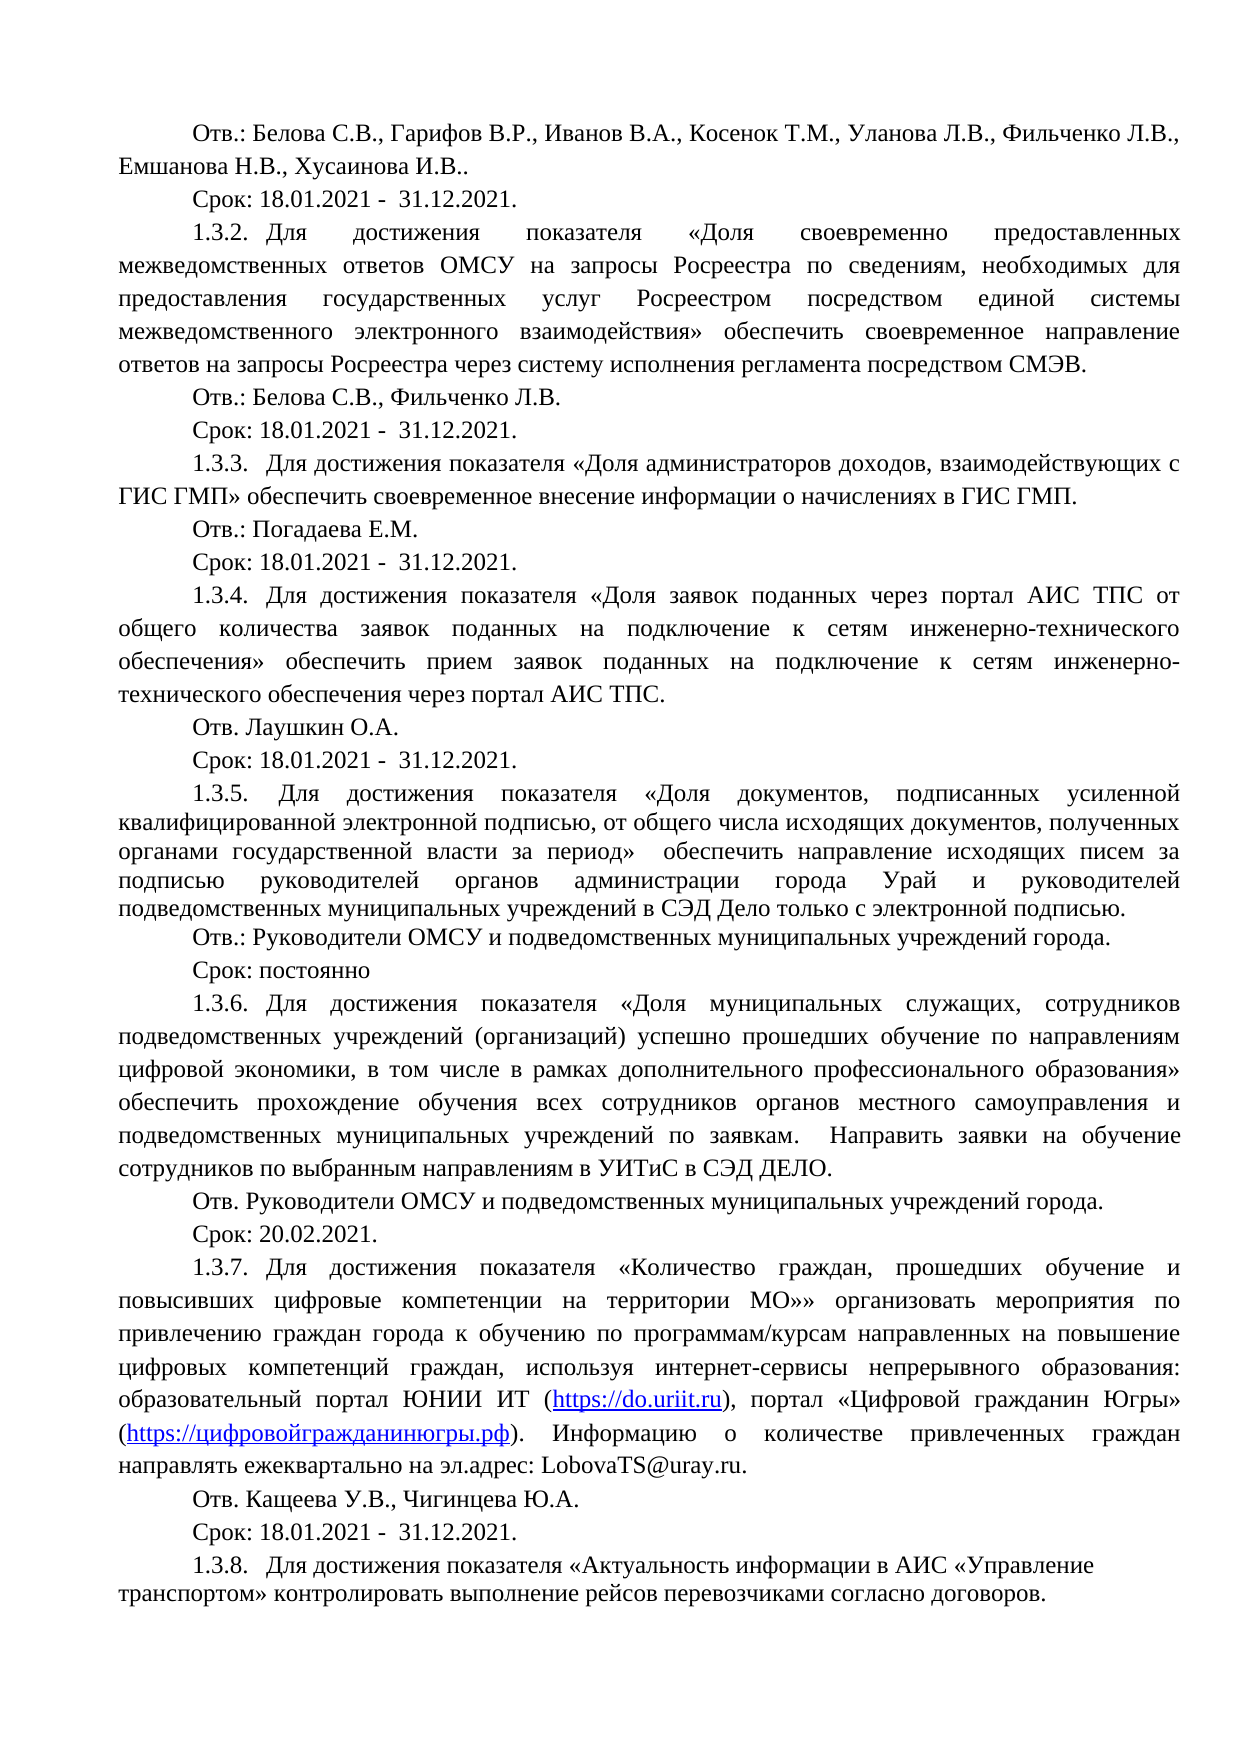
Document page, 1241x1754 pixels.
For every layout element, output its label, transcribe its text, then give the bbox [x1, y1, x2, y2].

text Срок: постоянно [118, 955, 1181, 984]
list Срок: 20.02.2021. [118, 1219, 1181, 1248]
text Срок: 18.01.2021 - 31.12.2021. [118, 184, 1181, 213]
text Срок: 18.01.2021 - 31.12.2021. [118, 746, 1181, 774]
list Для достижения показателя «Доля муниципальных служащих, сотрудников подведомственных учреждений (организаций) успешно прошедших обучение по направлениям цифровой экономики, в том числе в рамках дополнительного профессионального образования» обеспечить прохождение обучения всех сотрудников органов местного самоуправления и подведомственных муниципальных учреждений по заявкам. Направить заявки на обучение сотрудников по выбранным направлениям в УИТиС в СЭД ДЕЛО. [118, 988, 1181, 1182]
list Для достижения показателя «Доля документов, подписанных усиленной квалифицированной электронной подписью, от общего числа исходящих документов, полученных органами государственной власти за период» обеспечить направление исходящих писем за подписью руководителей органов администрации города Урай и руководителей подведомственных муниципальных учреждений в СЭД Дело только с электронной подписью. [118, 778, 1181, 922]
text Отв. Руководители ОМСУ и подведомственных муниципальных учреждений города. [118, 1186, 1181, 1215]
text Срок: 18.01.2021 - 31.12.2021. [118, 547, 1181, 576]
text Срок: 18.01.2021 - 31.12.2021. [118, 1517, 1181, 1545]
list Для достижения показателя «Доля заявок поданных через портал АИС ТПС от общего количества заявок поданных на подключение к сетям инженерно-технического обеспечения» обеспечить прием заявок поданных на подключение к сетям инженерно-технического обеспечения через портал АИС ТПС. [118, 580, 1181, 708]
list транспортом» контролировать выполнение рейсов перевозчиками согласно договоров. [118, 1578, 1181, 1607]
list Отв. Кащеева У.В., Чигинцева Ю.А. [118, 1484, 1181, 1512]
text Отв. Лаушкин О.А. [118, 712, 1181, 741]
text Отв.: Руководители ОМСУ и подведомственных муниципальных учреждений города. [118, 922, 1181, 951]
text Отв.: Белова С.В., Гарифов В.Р., Иванов В.А., Косенок Т.М., Уланова Л.В., Фильченко Л.В., Емшанова Н.В., Хусаинова И.В.. [118, 118, 1181, 180]
text Отв.: Белова С.В., Фильченко Л.В. [118, 382, 1181, 411]
list Отв.: Погадаева Е.М. [118, 514, 1181, 543]
list Для достижения показателя «Доля администраторов доходов, взаимодействующих с ГИС ГМП» обеспечить своевременное внесение информации о начислениях в ГИС ГМП. [118, 448, 1181, 510]
list Для достижения показателя «Доля своевременно предоставленных межведомственных ответов ОМСУ на запросы Росреестра по сведениям, необходимых для предоставления государственных услуг Росреестром посредством единой системы межведомственного электронного взаимодействия» обеспечить своевременное направление ответов на запросы Росреестра через систему исполнения регламента посредством СМЭВ. [118, 217, 1181, 378]
text Срок: 18.01.2021 - 31.12.2021. [118, 415, 1181, 444]
list Для достижения показателя «Актуальность информации в АИС «Управление [118, 1550, 1181, 1578]
list Для достижения показателя «Количество граждан, прошедших обучение и повысивших цифровые компетенции на территории МО»» организовать мероприятия по привлечению граждан города к обучению по программам/курсам направленных на повышение цифровых компетенций граждан, используя интернет-сервисы непрерывного образования: образовательный портал ЮНИИ ИТ (https://do.uriit.ru), портал «Цифровой гражданин Югры» (https://цифровойгражданинюгры.рф). Информацию о количестве привлеченных граждан направлять ежеквартально на эл.адрес: LobovaTS@uray.ru. [118, 1252, 1181, 1479]
